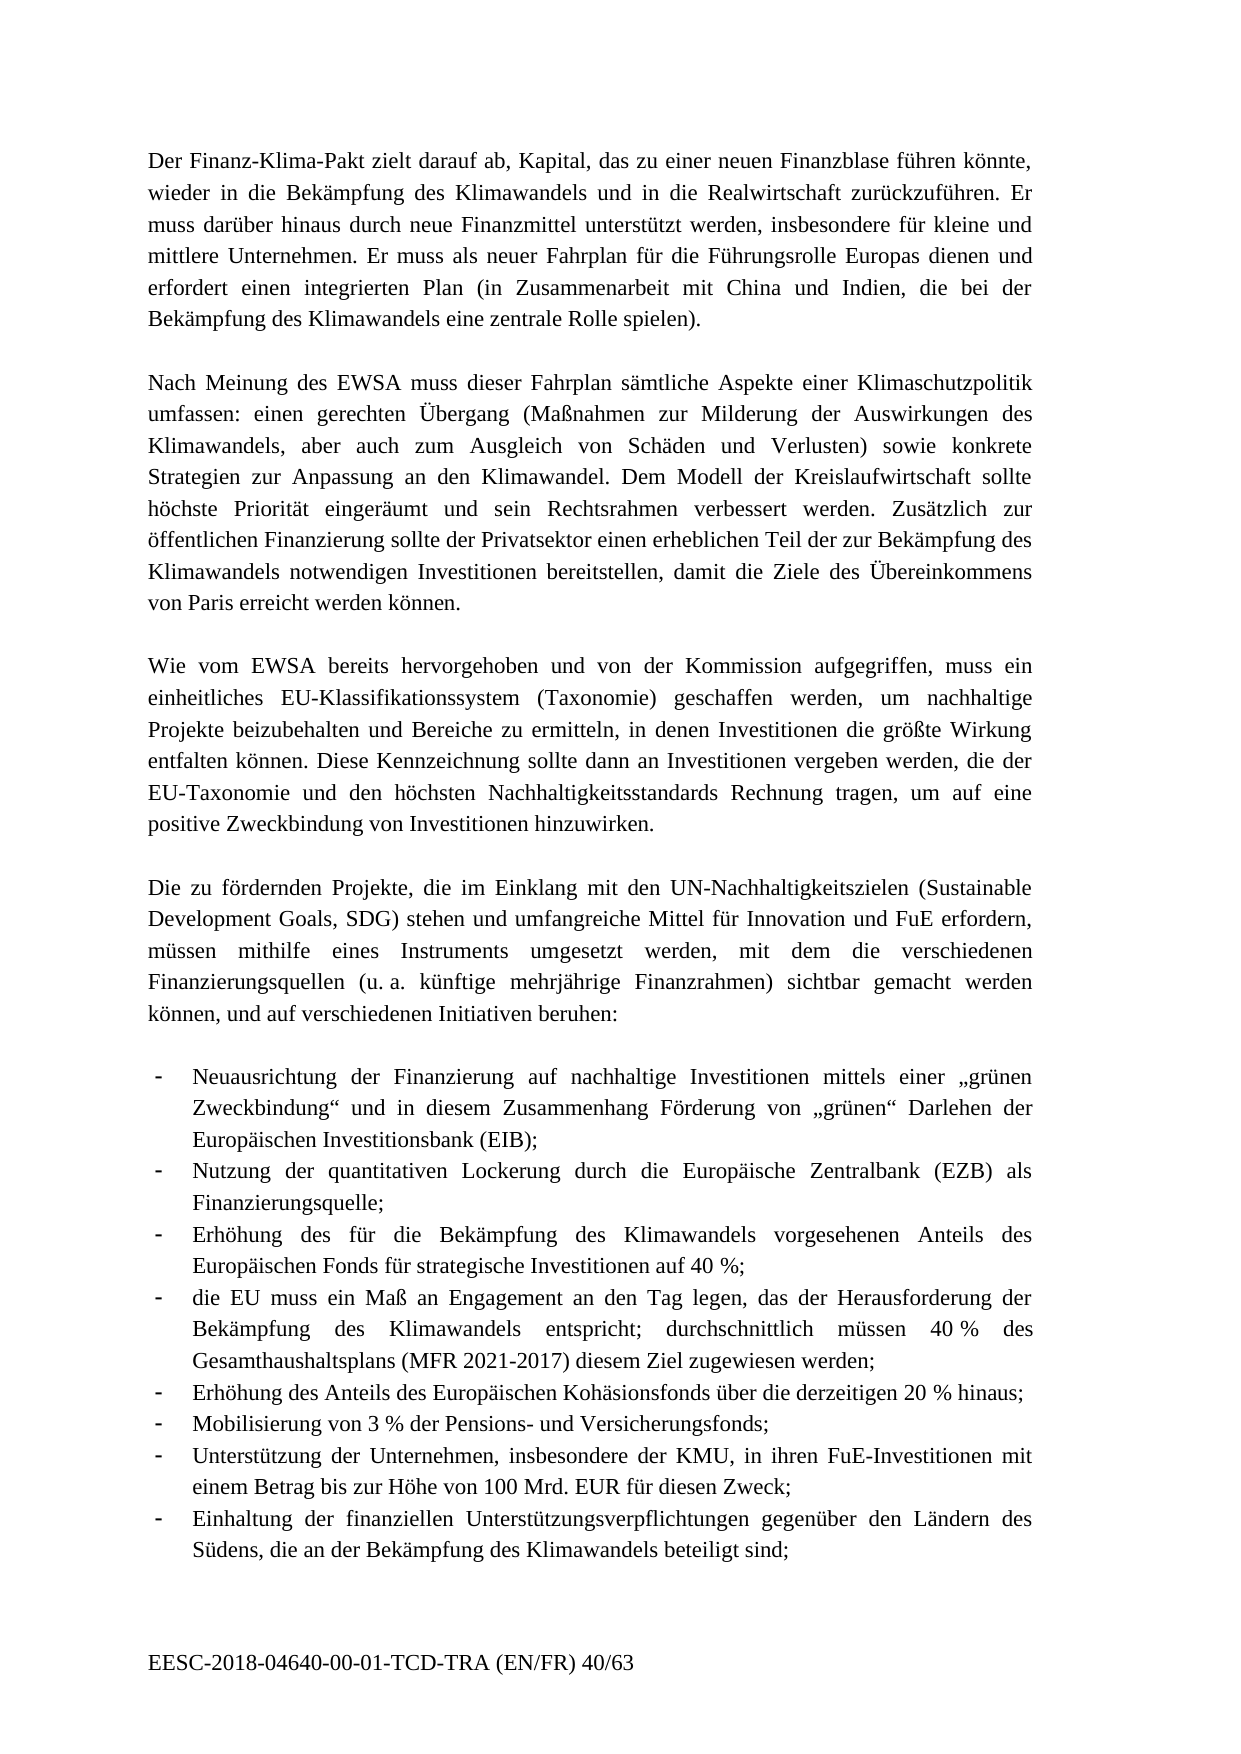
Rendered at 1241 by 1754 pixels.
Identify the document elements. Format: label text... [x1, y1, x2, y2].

list Neuausrichtung der Finanzierung auf nachhaltige Investitionen mittels einer „grünen Zweckbindung“ und in diesem Zusammenhang Förderung von „grünen“ Darlehen der Europäischen Investitionsbank (EIB); [154, 1063, 1033, 1152]
list Unterstützung der Unternehmen, insbesondere der KMU, in ihren FuE-Investitionen mit einem Betrag bis zur Höhe von 100 Mrd. EUR für diesen Zweck; [154, 1442, 1033, 1499]
list die EU muss ein Maß an Engagement an den Tag legen, das der Herausforderung der Bekämpfung des Klimawandels entspricht; durchschnittlich müssen 40 % des Gesamthaushaltsplans (MFR 2021-2017) diesem Ziel zugewiesen werden; [154, 1284, 1033, 1373]
list Erhöhung des für die Bekämpfung des Klimawandels vorgesehenen Anteils des Europäischen Fonds für strategische Investitionen auf 40 %; [154, 1221, 1033, 1279]
text Wie vom EWSA bereits hervorgehoben und von der Kommission aufgegriffen, muss ein einheitliches EU-Klassifikationssystem (Taxonomie) geschaffen werden, um nachhaltige Projekte beizubehalten und Bereiche zu ermitteln, in denen Investitionen die größte Wirkung entfalten können. Diese Kennzeichnung sollte dann an Investitionen vergeben werden, die der EU-Taxonomie und den höchsten Nachhaltigkeitsstandards Rechnung tragen, um auf eine positive Zweckbindung von Investitionen hinzuwirken. [148, 653, 1033, 837]
text Die zu fördernden Projekte, die im Einklang mit den UN-Nachhaltigkeitszielen (Sustainable Development Goals, SDG) stehen und umfangreiche Mittel für Innovation und FuE erfordern, müssen mithilfe eines Instruments umgesetzt werden, mit dem die verschiedenen Finanzierungsquellen (u. a. künftige mehrjährige Finanzrahmen) sichtbar gemacht werden können, und auf verschiedenen Initiativen beruhen: [148, 873, 1033, 1026]
text Der Finanz-Klima-Pakt zielt darauf ab, Kapital, das zu einer neuen Finanzblase führen könnte, wieder in die Bekämpfung des Klimawandels und in die Realwirtschaft zurückzuführen. Er muss darüber hinaus durch neue Finanzmittel unterstützt werden, insbesondere für kleine und mittlere Unternehmen. Er muss als neuer Fahrplan für die Führungsrolle Europas dienen und erfordert einen integrierten Plan (in Zusammenarbeit mit China und Indien, die bei der Bekämpfung des Klimawandels eine zentrale Rolle spielen). [148, 148, 1033, 332]
list Erhöhung des Anteils des Europäischen Kohäsionsfonds über die derzeitigen 20 % hinaus; [154, 1378, 1033, 1405]
text Nach Meinung des EWSA muss dieser Fahrplan sämtliche Aspekte einer Klimaschutzpolitik umfassen: einen gerechten Übergang (Maßnahmen zur Milderung der Auswirkungen des Klimawandels, aber auch zum Ausgleich von Schäden und Verlusten) sowie konkrete Strategien zur Anpassung an den Klimawandel. Dem Modell der Kreislaufwirtschaft sollte höchste Priorität eingeräumt und sein Rechtsrahmen verbessert werden. Zusätzlich zur öffentlichen Finanzierung sollte der Privatsektor einen erheblichen Teil der zur Bekämpfung des Klimawandels notwendigen Investitionen bereitstellen, damit die Ziele des Übereinkommens von Paris erreicht werden können. [148, 368, 1033, 616]
list Mobilisierung von 3 % der Pensions- und Versicherungsfonds; [154, 1410, 1033, 1436]
list Nutzung der quantitativen Lockerung durch die Europäische Zentralbank (EZB) als Finanzierungsquelle; [154, 1158, 1033, 1216]
list Einhaltung der finanziellen Unterstützungsverpflichtungen gegenüber den Ländern des Südens, die an der Bekämpfung des Klimawandels beteiligt sind; [154, 1505, 1033, 1563]
